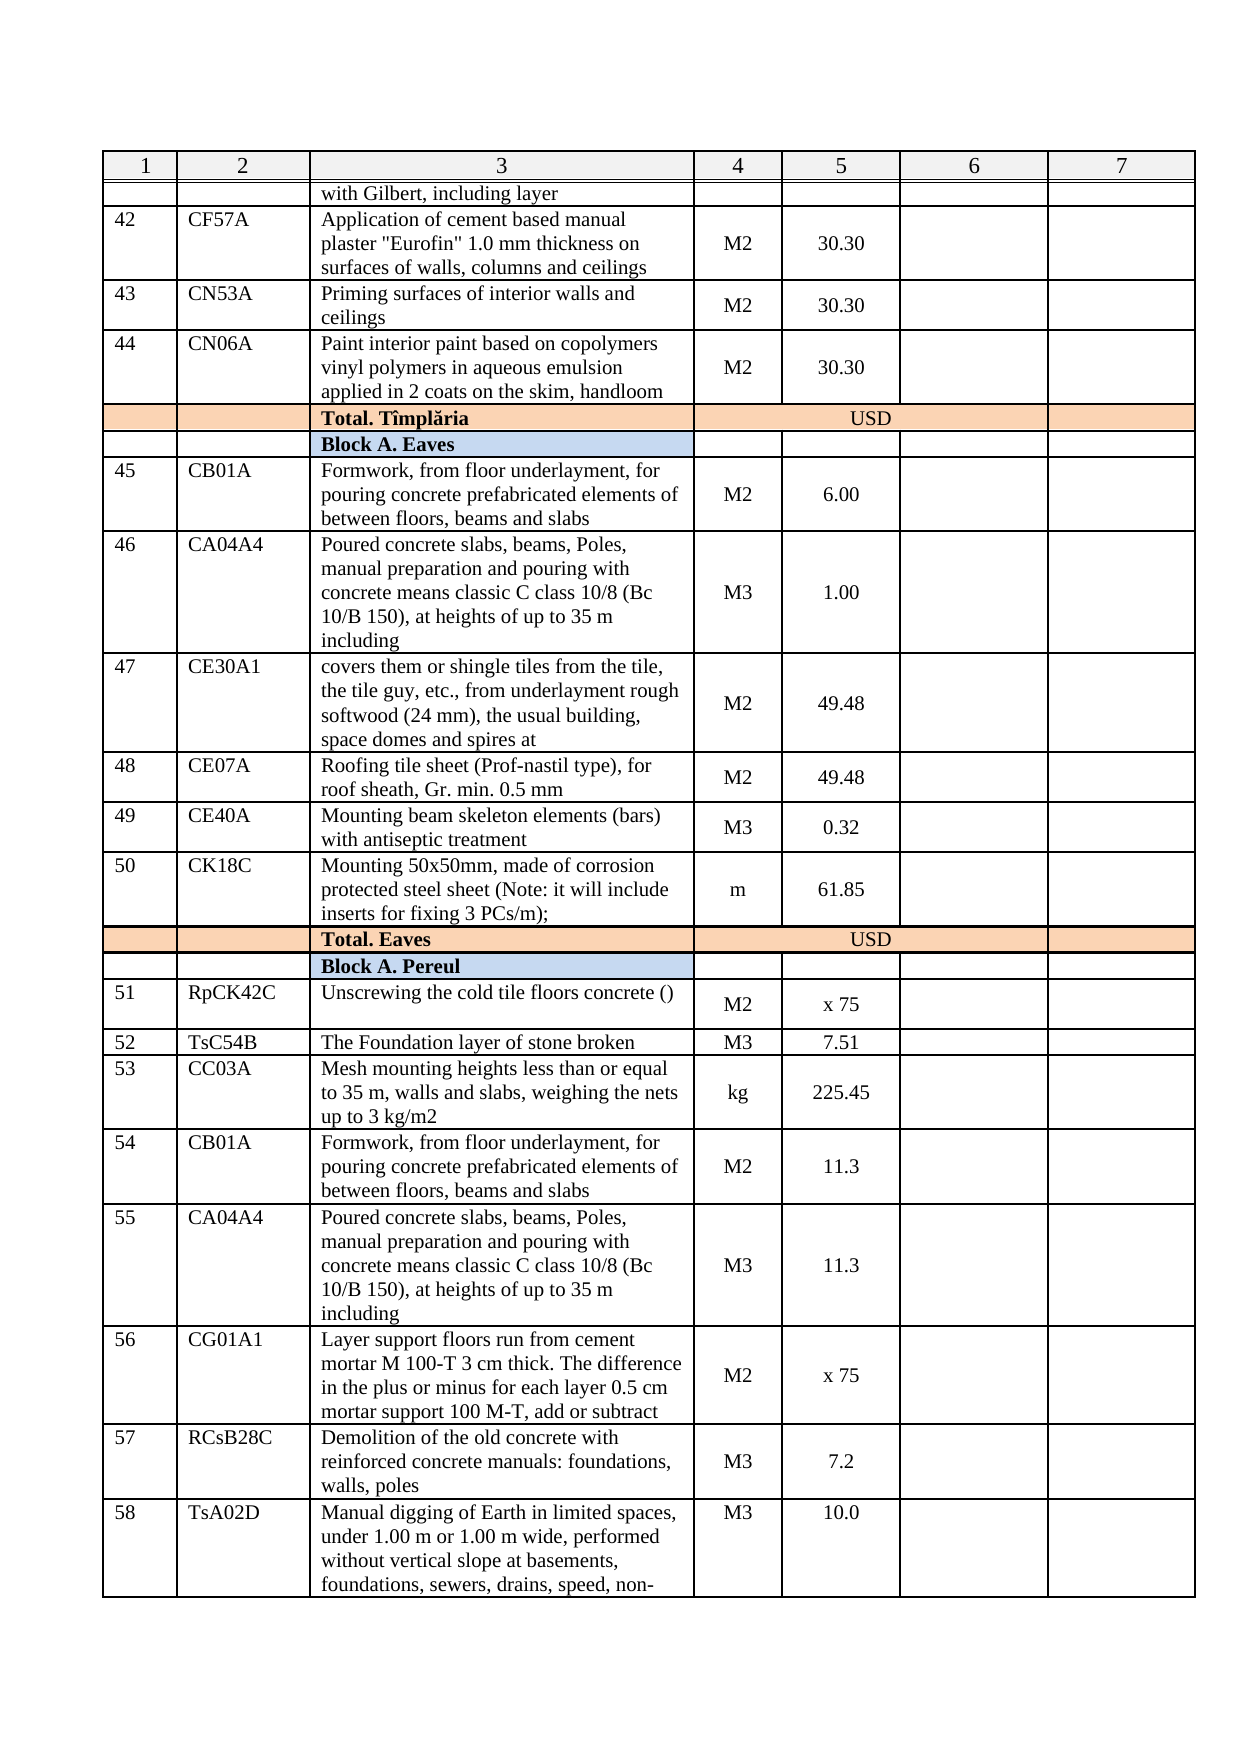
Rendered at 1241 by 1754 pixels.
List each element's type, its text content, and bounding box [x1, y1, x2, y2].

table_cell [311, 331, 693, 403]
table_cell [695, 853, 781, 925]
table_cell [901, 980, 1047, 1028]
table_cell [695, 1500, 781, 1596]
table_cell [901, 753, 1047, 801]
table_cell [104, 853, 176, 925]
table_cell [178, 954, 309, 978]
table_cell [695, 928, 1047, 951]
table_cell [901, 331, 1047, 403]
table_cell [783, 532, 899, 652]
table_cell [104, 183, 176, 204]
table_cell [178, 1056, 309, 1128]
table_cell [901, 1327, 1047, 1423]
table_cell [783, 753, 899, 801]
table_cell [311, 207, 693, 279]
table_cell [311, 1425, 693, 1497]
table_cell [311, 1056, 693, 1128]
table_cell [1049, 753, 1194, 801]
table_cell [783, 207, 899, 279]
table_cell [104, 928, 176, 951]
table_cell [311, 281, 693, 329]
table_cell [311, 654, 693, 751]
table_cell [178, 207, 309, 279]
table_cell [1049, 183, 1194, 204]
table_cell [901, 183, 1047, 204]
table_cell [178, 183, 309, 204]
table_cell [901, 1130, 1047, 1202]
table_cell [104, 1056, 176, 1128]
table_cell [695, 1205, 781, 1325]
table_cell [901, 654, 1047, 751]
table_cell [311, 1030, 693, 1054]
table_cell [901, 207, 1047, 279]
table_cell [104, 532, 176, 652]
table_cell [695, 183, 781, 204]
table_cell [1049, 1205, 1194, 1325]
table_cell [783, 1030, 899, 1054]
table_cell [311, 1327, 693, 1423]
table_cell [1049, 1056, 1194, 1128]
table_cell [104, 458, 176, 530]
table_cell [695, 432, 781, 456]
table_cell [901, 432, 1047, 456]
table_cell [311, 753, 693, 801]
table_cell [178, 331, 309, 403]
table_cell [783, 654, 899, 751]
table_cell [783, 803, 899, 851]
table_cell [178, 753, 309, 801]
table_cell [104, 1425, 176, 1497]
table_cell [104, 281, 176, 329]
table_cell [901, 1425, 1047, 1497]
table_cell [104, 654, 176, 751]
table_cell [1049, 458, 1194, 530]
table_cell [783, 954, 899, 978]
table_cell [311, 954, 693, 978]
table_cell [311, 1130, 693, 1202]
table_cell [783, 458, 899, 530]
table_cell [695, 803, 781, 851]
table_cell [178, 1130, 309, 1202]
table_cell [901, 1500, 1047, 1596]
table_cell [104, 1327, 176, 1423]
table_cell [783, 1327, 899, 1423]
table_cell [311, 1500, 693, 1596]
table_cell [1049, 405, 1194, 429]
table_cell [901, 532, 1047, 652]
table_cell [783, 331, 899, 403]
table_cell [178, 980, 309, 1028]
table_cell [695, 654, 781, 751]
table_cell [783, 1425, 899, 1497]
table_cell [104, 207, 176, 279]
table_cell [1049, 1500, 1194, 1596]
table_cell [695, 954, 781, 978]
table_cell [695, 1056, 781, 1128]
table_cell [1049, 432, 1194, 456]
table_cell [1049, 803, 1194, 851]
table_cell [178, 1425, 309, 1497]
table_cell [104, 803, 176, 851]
table_header 6 [901, 152, 1047, 178]
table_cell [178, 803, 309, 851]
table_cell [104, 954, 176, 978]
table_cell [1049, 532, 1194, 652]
table_header 3 [311, 152, 693, 178]
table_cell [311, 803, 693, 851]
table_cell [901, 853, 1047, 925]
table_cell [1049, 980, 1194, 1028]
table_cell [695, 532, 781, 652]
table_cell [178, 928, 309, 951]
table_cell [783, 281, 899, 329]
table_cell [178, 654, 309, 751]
table_header 1 [104, 152, 176, 178]
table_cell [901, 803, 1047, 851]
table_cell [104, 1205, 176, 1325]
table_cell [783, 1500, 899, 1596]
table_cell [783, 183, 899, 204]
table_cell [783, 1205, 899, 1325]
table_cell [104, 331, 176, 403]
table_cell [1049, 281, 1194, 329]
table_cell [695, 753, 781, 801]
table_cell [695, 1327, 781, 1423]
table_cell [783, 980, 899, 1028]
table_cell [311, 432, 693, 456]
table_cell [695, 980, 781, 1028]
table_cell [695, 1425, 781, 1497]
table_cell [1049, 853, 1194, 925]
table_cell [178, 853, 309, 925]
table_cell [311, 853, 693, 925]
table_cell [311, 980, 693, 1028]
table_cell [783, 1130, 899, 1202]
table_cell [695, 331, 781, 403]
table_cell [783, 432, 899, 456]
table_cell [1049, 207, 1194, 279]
table_header 4 [695, 152, 781, 178]
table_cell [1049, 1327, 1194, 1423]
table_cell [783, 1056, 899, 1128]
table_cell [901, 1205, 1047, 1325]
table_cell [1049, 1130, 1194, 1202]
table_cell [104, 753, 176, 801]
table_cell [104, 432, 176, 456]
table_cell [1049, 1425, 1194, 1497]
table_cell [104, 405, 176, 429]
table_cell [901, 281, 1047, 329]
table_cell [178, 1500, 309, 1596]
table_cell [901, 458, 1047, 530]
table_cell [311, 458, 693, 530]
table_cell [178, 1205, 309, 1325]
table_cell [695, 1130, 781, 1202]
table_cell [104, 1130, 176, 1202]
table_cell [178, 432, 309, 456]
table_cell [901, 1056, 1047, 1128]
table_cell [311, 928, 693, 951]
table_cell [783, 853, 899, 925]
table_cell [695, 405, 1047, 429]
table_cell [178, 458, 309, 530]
table_header 2 [178, 152, 309, 178]
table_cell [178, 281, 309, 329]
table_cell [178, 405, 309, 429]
table_header 7 [1049, 152, 1194, 178]
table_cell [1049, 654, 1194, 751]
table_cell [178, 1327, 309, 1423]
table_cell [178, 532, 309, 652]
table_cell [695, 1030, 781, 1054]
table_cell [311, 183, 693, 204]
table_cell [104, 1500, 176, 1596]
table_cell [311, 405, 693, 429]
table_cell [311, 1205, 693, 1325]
table_header 5 [783, 152, 899, 178]
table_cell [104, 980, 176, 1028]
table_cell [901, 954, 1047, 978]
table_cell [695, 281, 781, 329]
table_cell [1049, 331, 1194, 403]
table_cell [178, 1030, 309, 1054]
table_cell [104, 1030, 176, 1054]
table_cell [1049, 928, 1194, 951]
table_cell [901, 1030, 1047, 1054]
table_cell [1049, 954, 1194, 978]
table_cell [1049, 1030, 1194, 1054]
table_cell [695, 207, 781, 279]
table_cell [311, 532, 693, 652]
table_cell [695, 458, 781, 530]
